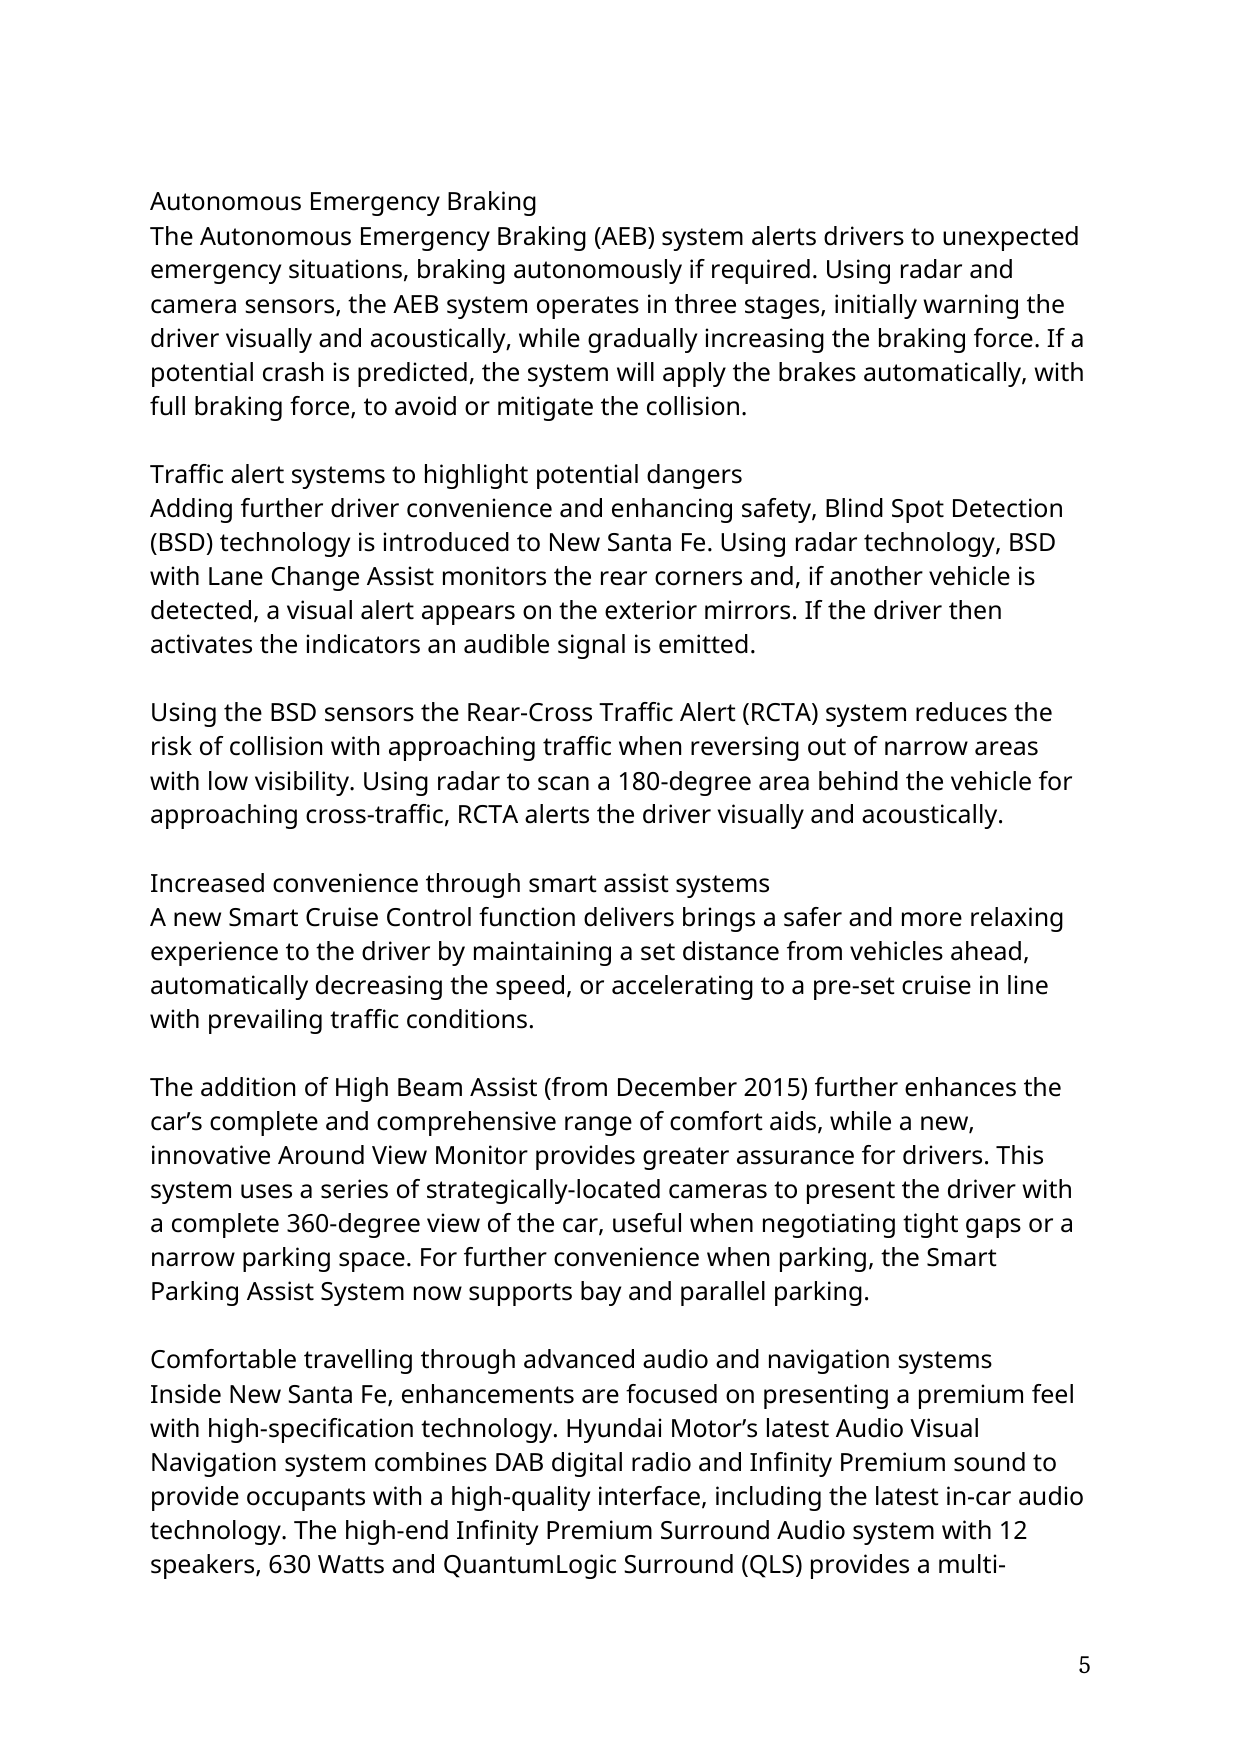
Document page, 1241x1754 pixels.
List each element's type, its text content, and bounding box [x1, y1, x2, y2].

text The Autonomous Emergency Braking (AEB) system alerts drivers to unexpected emergency situations, braking autonomously if required. Using radar and camera sensors, the AEB system operates in three stages, initially warning the driver visually and acoustically, while gradually increasing the braking force. If a potential crash is predicted, the system will apply the brakes automatically, with full braking force, to avoid or mitigate the collision. [150, 218, 1090, 422]
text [150, 1376, 1090, 1581]
text Adding further driver convenience and enhancing safety, Blind Spot Detection (BSD) technology is introduced to New Santa Fe. Using radar technology, BSD with Lane Change Assist monitors the rear corners and, if another vehicle is detected, a visual alert appears on the exterior mirrors. If the driver then activates the indicators an audible signal is emitted. [150, 491, 1090, 661]
text Autonomous Emergency Braking [150, 184, 1090, 218]
text The addition of High Beam Assist (from December 2015) further enhances the car’s complete and comprehensive range of comfort aids, while a new, innovative Around View Monitor provides greater assurance for drivers. This system uses a series of strategically-located cameras to present the driver with a complete 360-degree view of the car, useful when negotiating tight gaps or a narrow parking space. For further convenience when parking, the Smart Parking Assist System now supports bay and parallel parking. [150, 1070, 1090, 1308]
text Comfortable travelling through advanced audio and navigation systems [150, 1342, 1090, 1376]
text Using the BSD sensors the Rear-Cross Traffic Alert (RCTA) system reduces the risk of collision with approaching traffic when reversing out of narrow areas with low visibility. Using radar to scan a 180-degree area behind the vehicle for approaching cross-traffic, RCTA alerts the driver visually and acoustically. [150, 695, 1090, 831]
text Traffic alert systems to highlight potential dangers [150, 457, 1090, 491]
text Increased convenience through smart assist systems A new Smart Cruise Control function delivers brings a safer and more relaxing experience to the driver by maintaining a set distance from vehicles ahead, automatically decreasing the speed, or accelerating to a pre-set cruise in line with prevailing traffic conditions. [150, 865, 1090, 1036]
